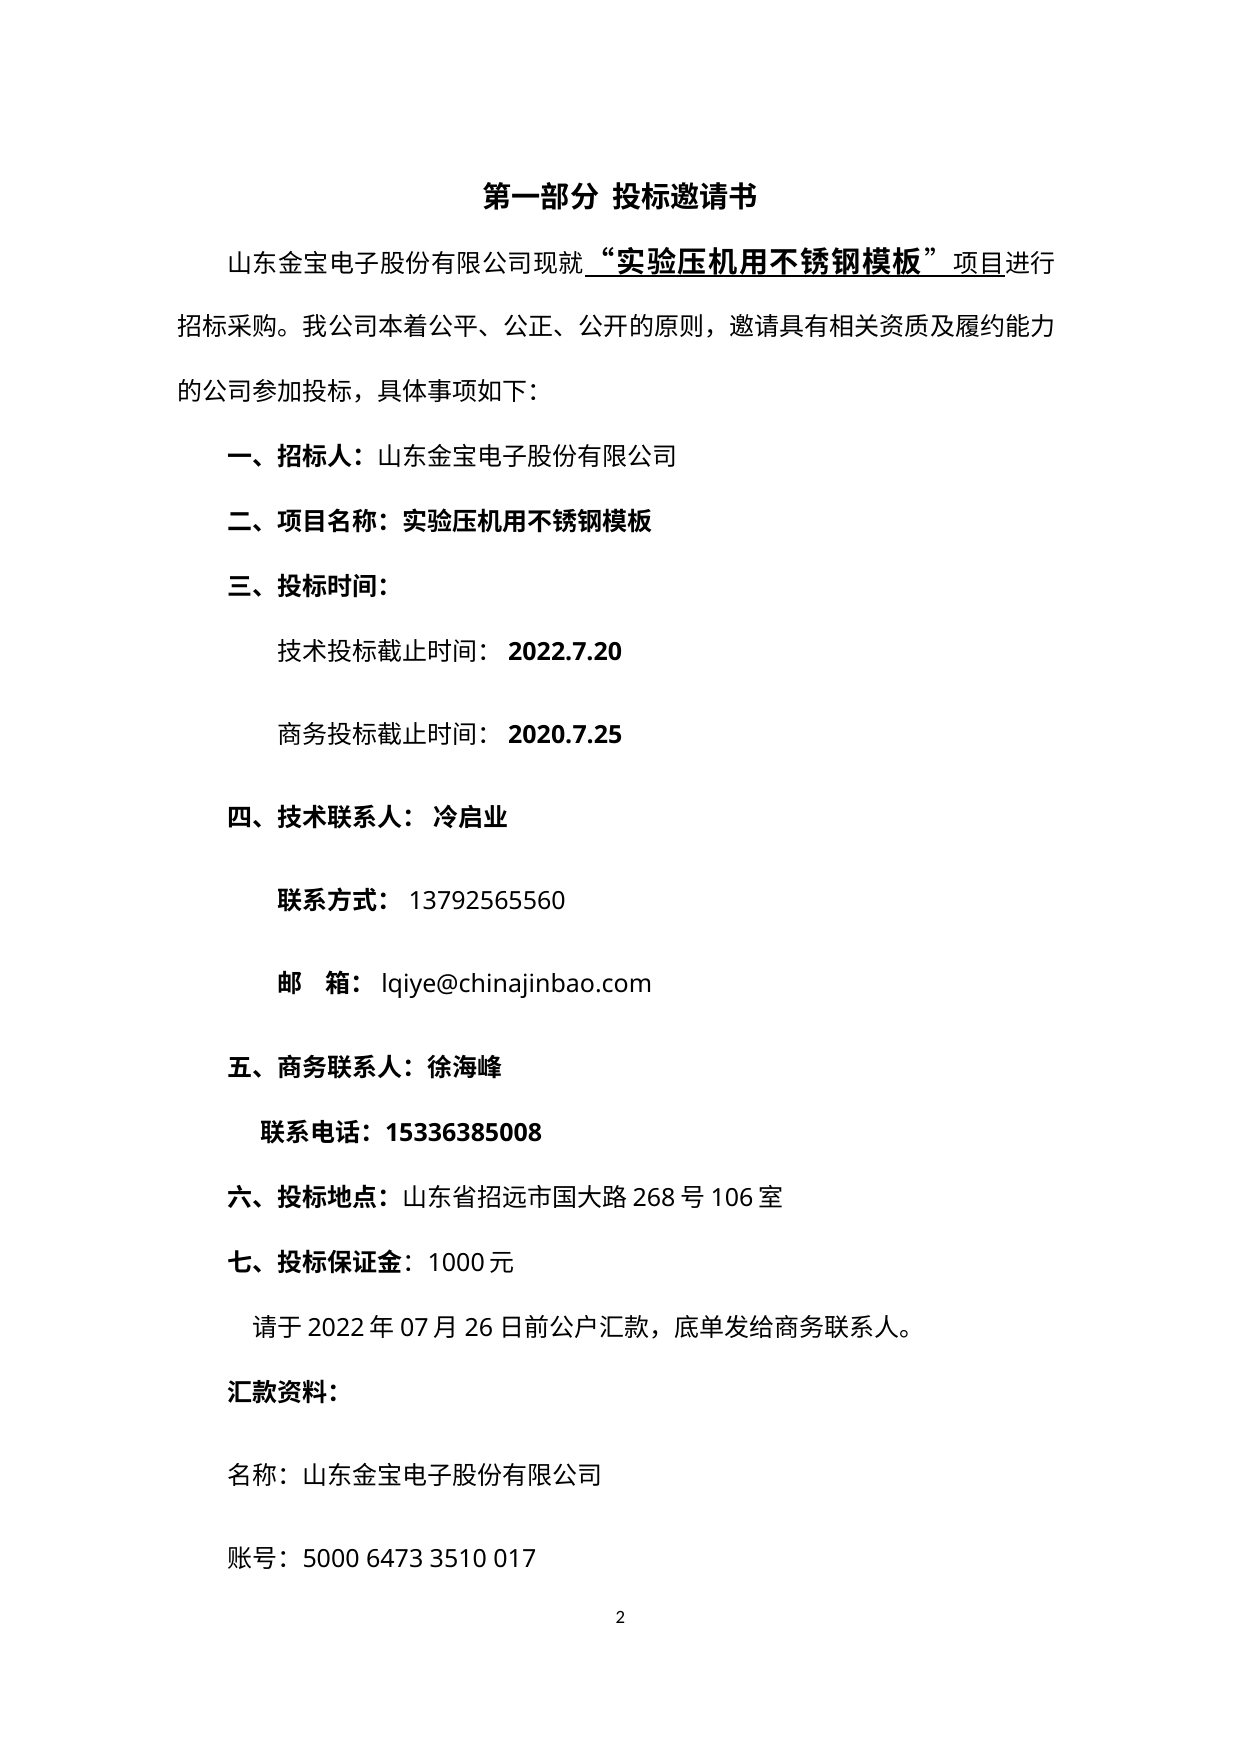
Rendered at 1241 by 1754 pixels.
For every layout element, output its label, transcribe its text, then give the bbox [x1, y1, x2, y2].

text 第一部分 投标邀请书 [177, 162, 1063, 227]
text 五、商务联系人：徐海峰 [177, 1033, 1056, 1098]
text 七、投标保证金：1000元 [177, 1228, 1056, 1293]
text 联系电话：15336385008 [177, 1098, 1056, 1163]
text 六、投标地点：山东省招远市国大路268号106室 [177, 1163, 1056, 1228]
text 一、招标人：山东金宝电子股份有限公司 [177, 422, 1056, 487]
text 三、投标时间： [177, 552, 1063, 617]
text 汇款资料： [177, 1358, 1056, 1423]
text 请于2022年 07月 26 日前公户汇款，底单发给商务联系人。 [177, 1293, 1056, 1358]
text 山东金宝电子股份有限公司现就“实验压机用不锈钢模板”项目进行招标采购。我公司本着公平、公正、公开的原则，邀请具有相关资质及履约能力的公司参加投标，具体事项如下： [177, 227, 1056, 422]
text 邮 箱： lqiye@chinajinbao.com [177, 949, 1056, 1014]
text 名称：山东金宝电子股份有限公司 [177, 1441, 1063, 1506]
text 账号：5000 6473 3510 017 [177, 1524, 1063, 1589]
text 四、技术联系人： 冷启业 [177, 783, 1056, 848]
text 联系方式： 13792565560 [177, 866, 1056, 931]
text 商务投标截止时间： 2020.7.25 [177, 700, 1063, 765]
text 二、项目名称：实验压机用不锈钢模板 [177, 487, 1056, 552]
text 技术投标截止时间： 2022.7.20 [177, 617, 1063, 682]
